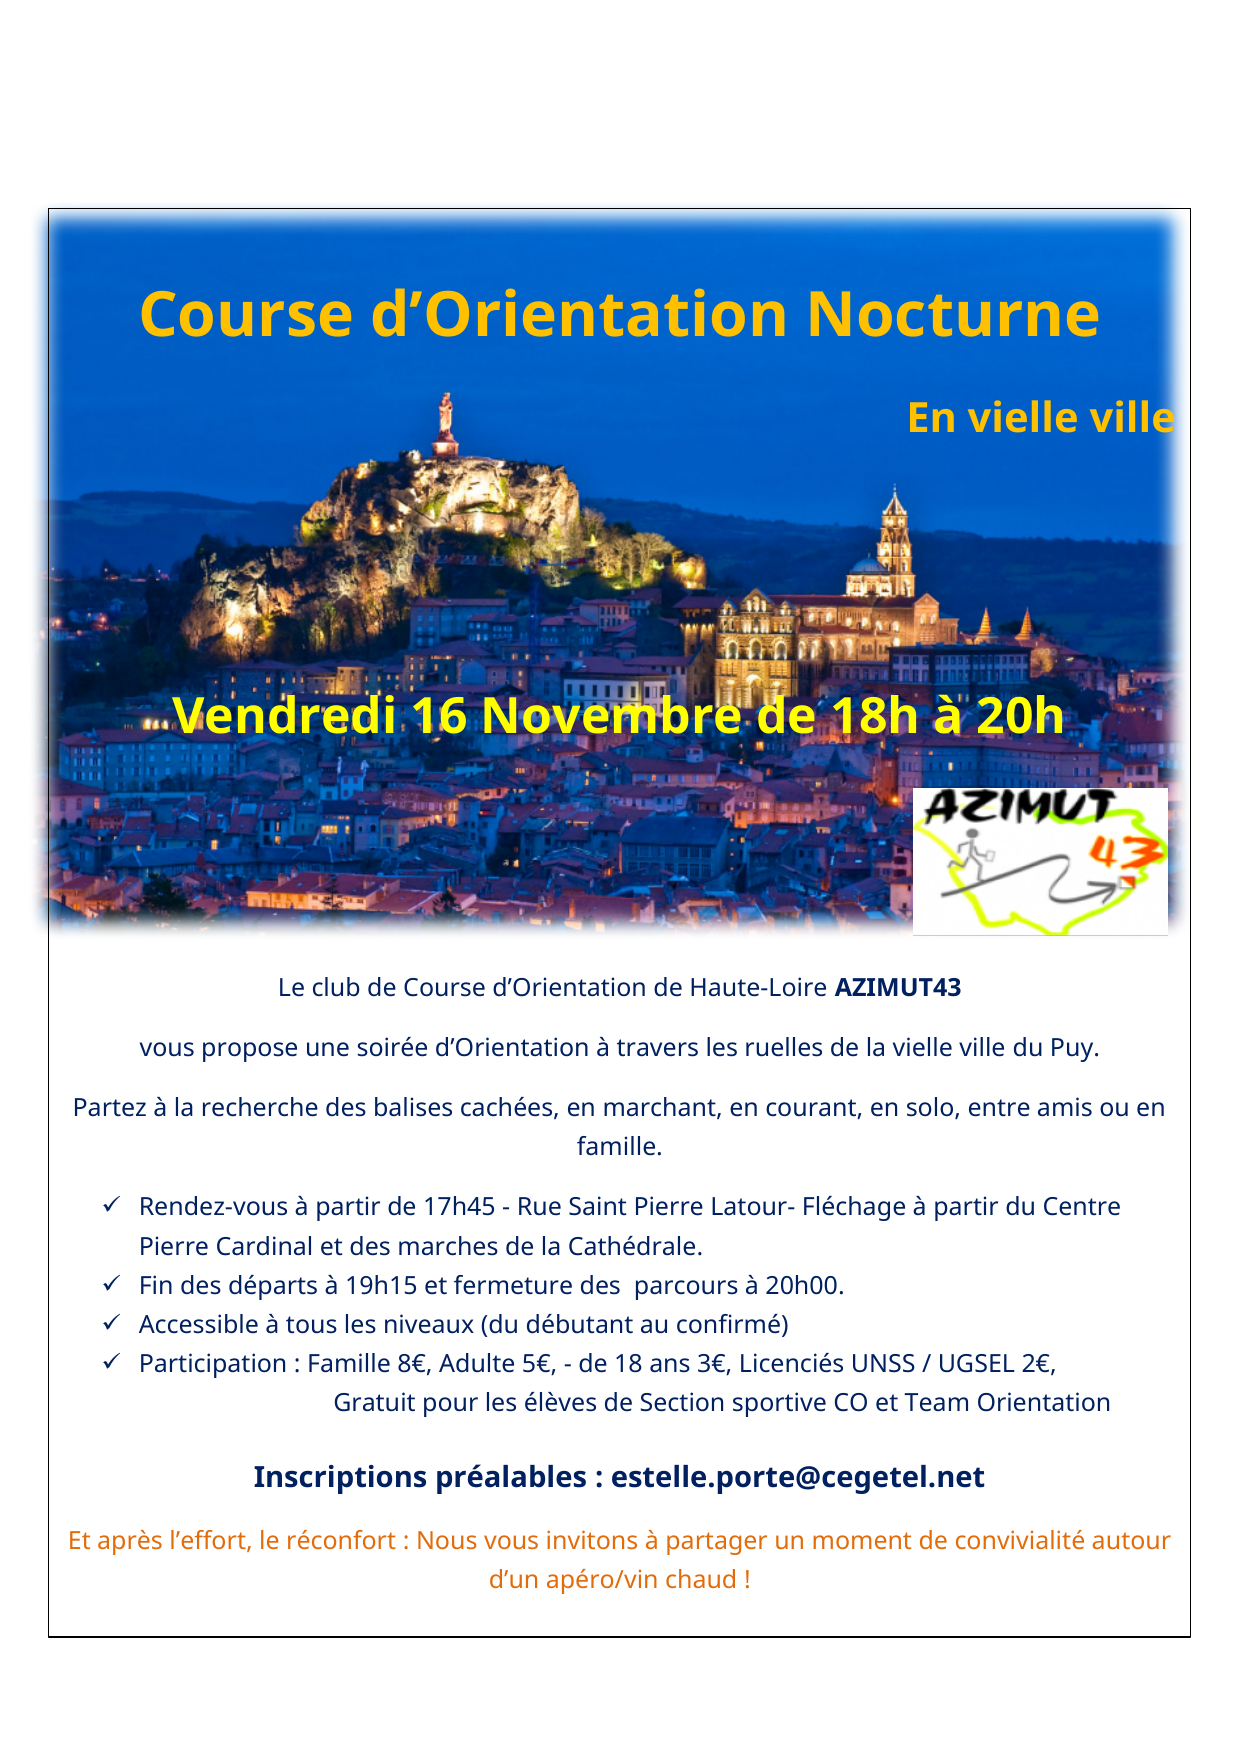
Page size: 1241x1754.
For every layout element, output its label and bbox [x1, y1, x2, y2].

picture [59, 230, 1168, 937]
